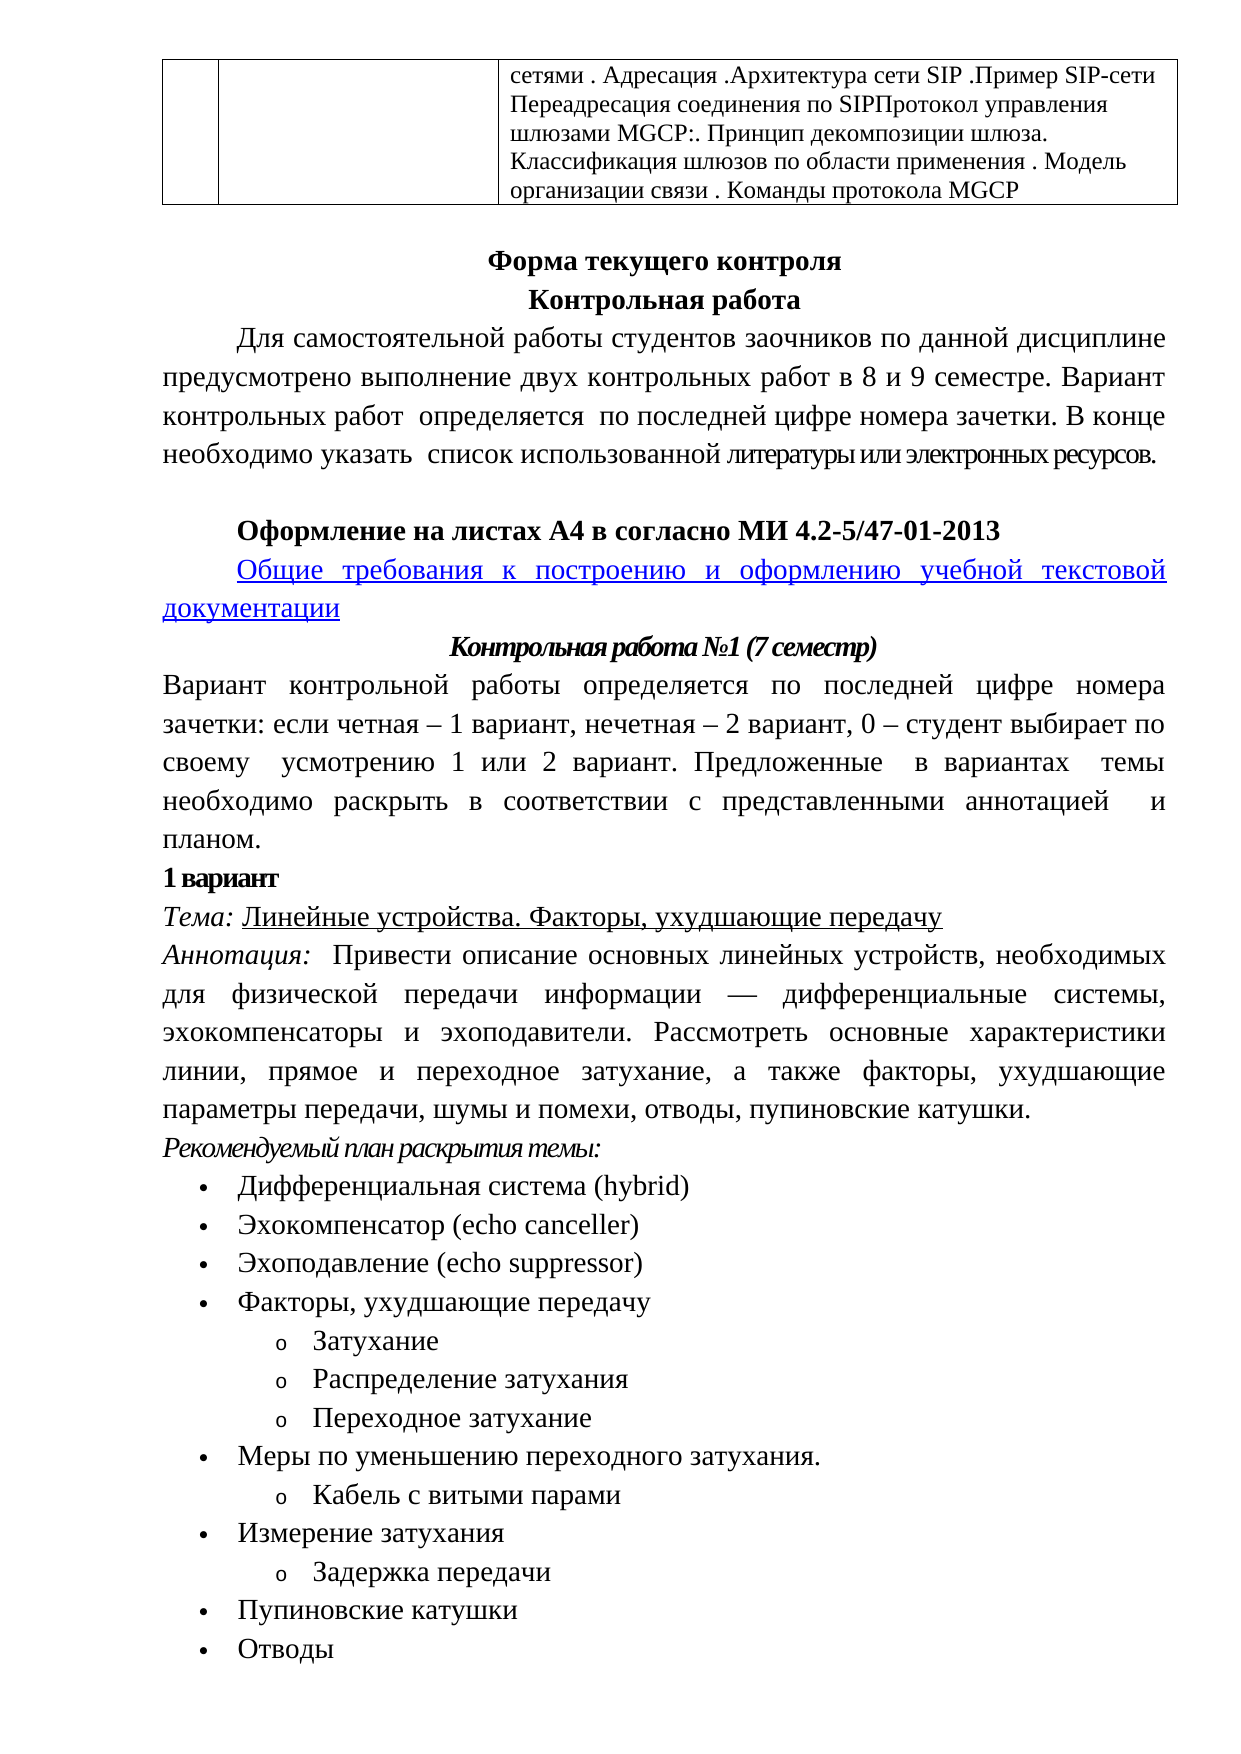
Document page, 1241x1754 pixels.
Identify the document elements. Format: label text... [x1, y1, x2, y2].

list Дифференциальная система (hybrid) [200, 1168, 1167, 1202]
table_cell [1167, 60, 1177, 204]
list Измерение затухания [200, 1515, 1167, 1549]
text Тема: Линейные устройства. Факторы, ухудшающие передачу [162, 899, 1167, 932]
list Распределение затухания [275, 1361, 1167, 1395]
text Аннотация: Привести описание основных линейных устройств, необходимых для физической передачи информации — дифференциальные системы, эхокомпенсаторы и эхоподавители. Рассмотреть основные характеристики линии, прямое и переходное затухание, а также факторы, ухудшающие параметры передачи, шумы и помехи, отводы, пупиновские катушки. [162, 937, 1167, 1125]
list Эхоподавление (echo suppressor) [200, 1246, 1167, 1279]
text Форма текущего контроля [162, 243, 1167, 277]
text Контрольная работа [162, 282, 1167, 316]
list Задержка передачи [275, 1554, 1167, 1587]
list Затухание [275, 1323, 1167, 1356]
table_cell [219, 60, 498, 204]
list Отводы [200, 1631, 1167, 1664]
list Меры по уменьшению переходного затухания. [200, 1438, 1167, 1472]
text Для самостоятельной работы студентов заочников по данной дисциплине предусмотрено выполнение двух контрольных работ в 8 и 9 семестре. Вариант контрольных работ определяется по последней цифре номера зачетки. В конце необходимо указать список использованной литературы или электронных ресурсов. [162, 321, 1167, 470]
list Факторы, ухудшающие передачу [200, 1284, 1167, 1318]
table_cell 2 [163, 60, 218, 204]
list Переходное затухание [275, 1400, 1167, 1433]
list Эхокомпенсатор (echo canceller) [200, 1207, 1167, 1241]
text Оформление на листах А4 в согласно МИ 4.2-5/47-01-2013 [162, 513, 1167, 547]
text 1 вариант [162, 860, 1167, 894]
text Рекомендуемый план раскрытия темы: [162, 1130, 1167, 1163]
text Вариант контрольной работы определяется по последней цифре номера зачетки: если четная – 1 вариант, нечетная – 2 вариант, 0 – студент выбирает по своему усмотрению 1 или 2 вариант. Предложенные в вариантах темы необходимо раскрыть в соответствии с представленными аннотацией и планом. [162, 667, 1167, 855]
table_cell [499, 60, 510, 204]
list Кабель с витыми парами [275, 1477, 1167, 1510]
text Контрольная работа №1 (7 семестр) [162, 629, 1167, 662]
text Общие требования к построению и оформлению учебной текстовой документации [162, 552, 1167, 624]
list Пупиновские катушки [200, 1592, 1167, 1626]
